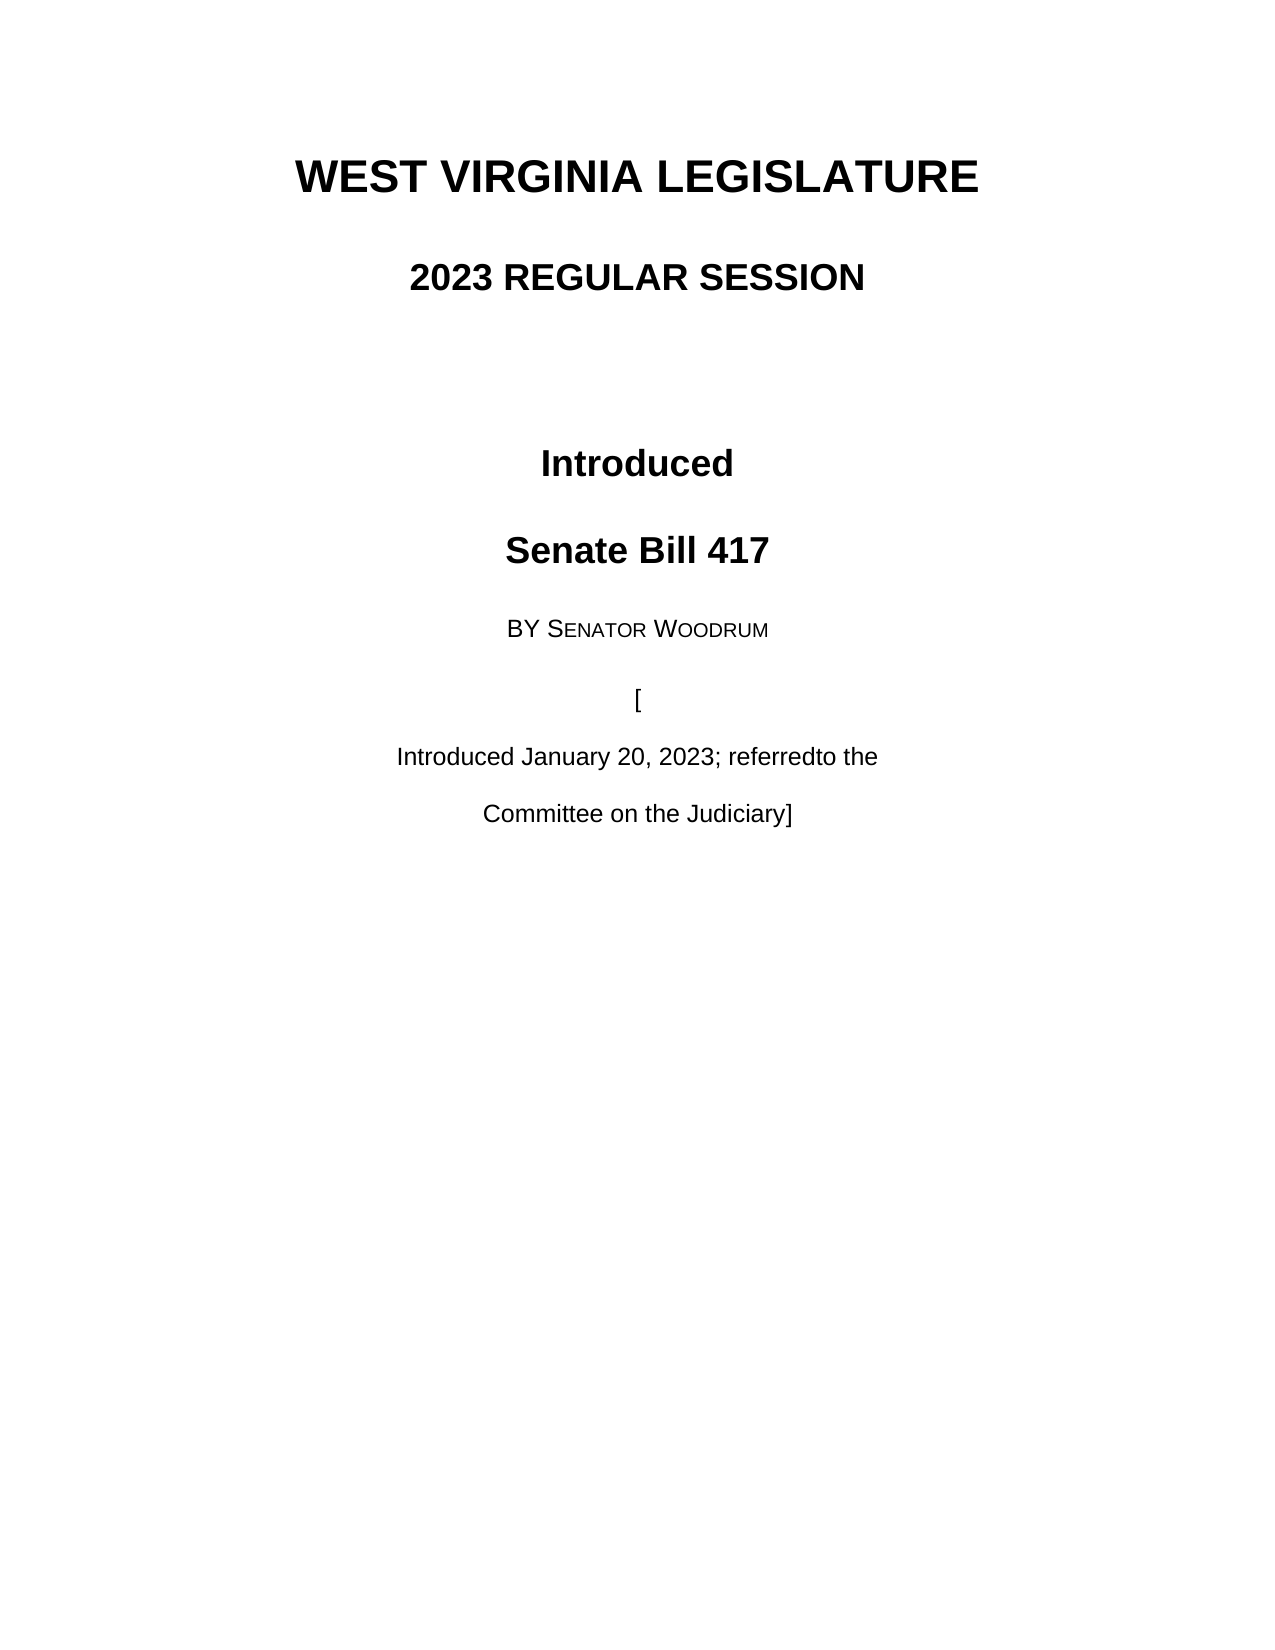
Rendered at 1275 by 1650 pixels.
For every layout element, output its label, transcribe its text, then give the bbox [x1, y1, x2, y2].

text BY Senator Woodrum [337, 614, 937, 643]
title Introduced [150, 442, 1125, 485]
title West Virginia Legislature [150, 150, 1125, 203]
title Senate Bill 417 [150, 528, 1125, 571]
title 2023 REGULAR SESSION [150, 255, 1125, 298]
text [] [337, 684, 937, 828]
